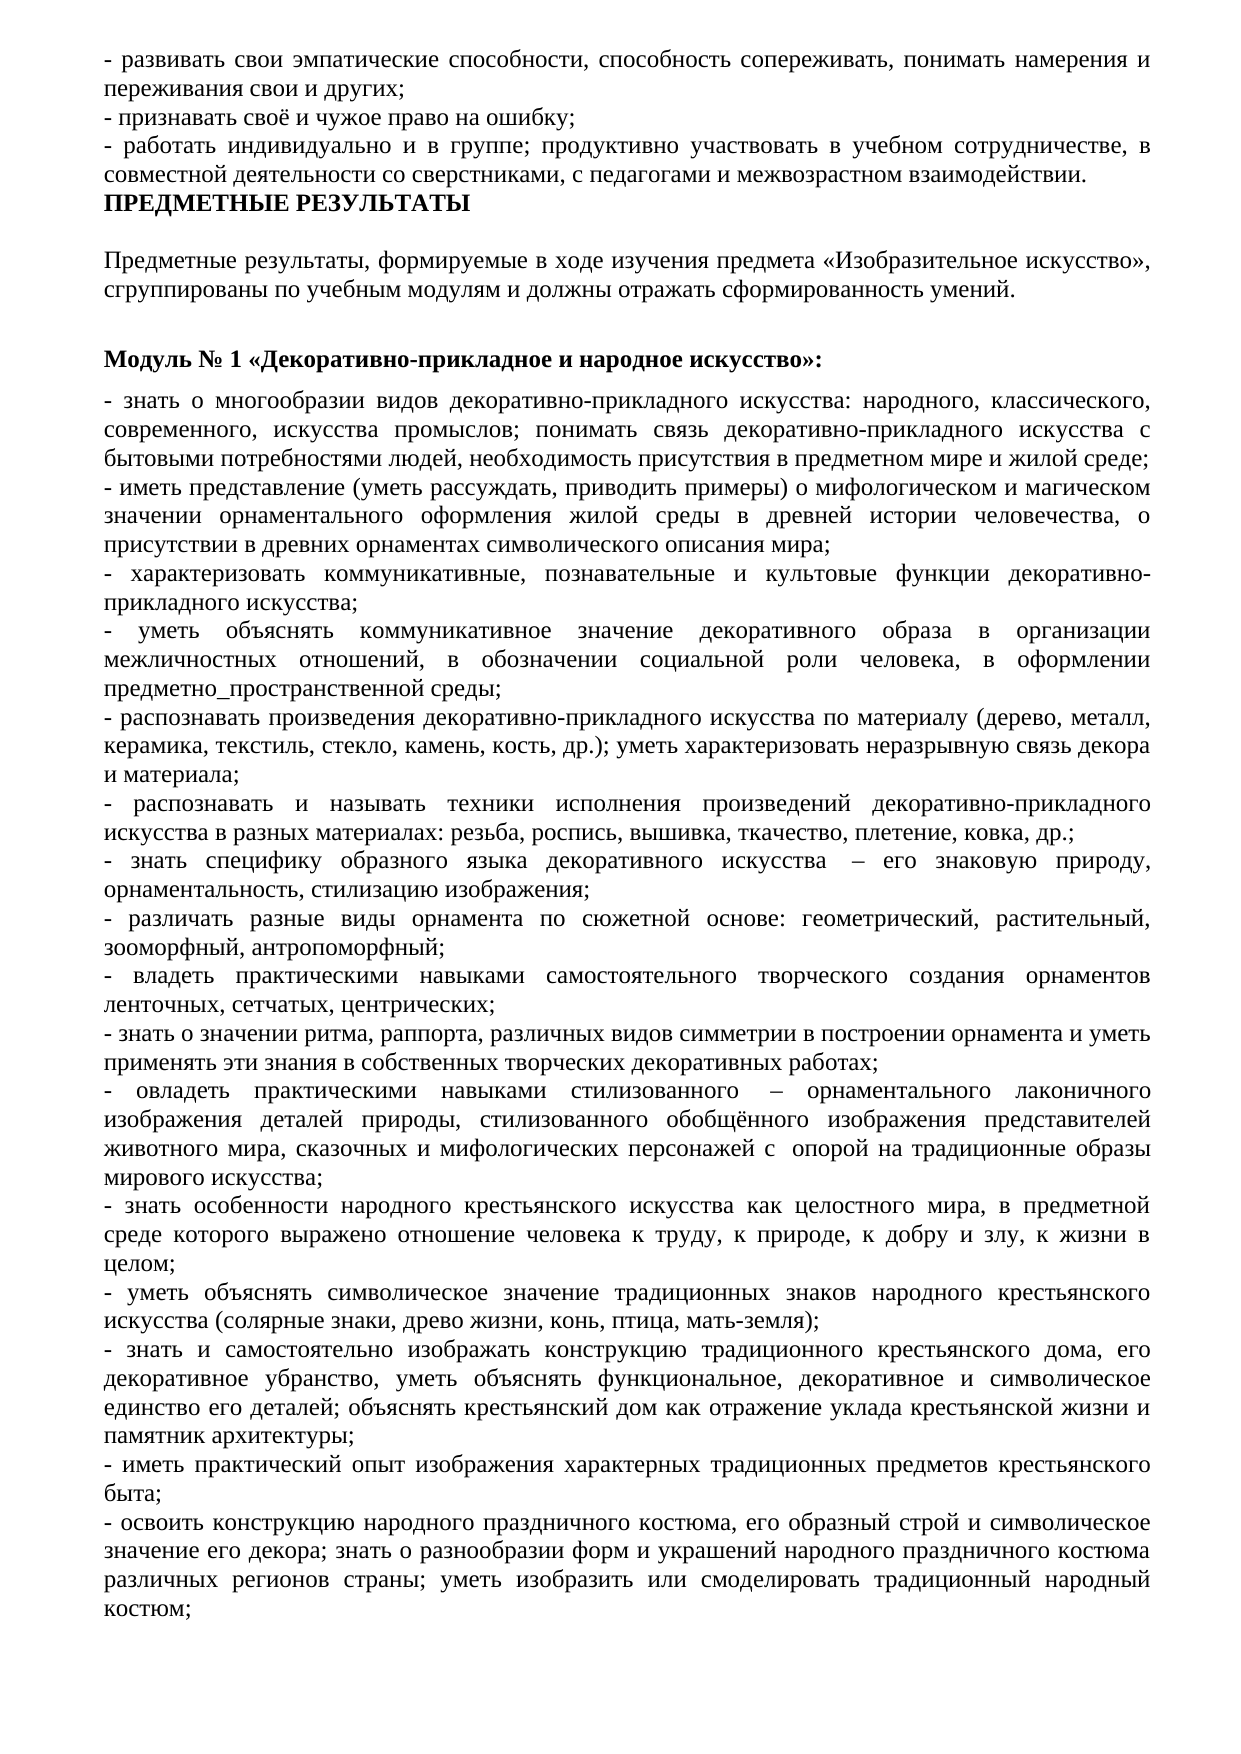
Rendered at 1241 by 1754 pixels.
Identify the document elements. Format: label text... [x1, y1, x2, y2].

text - знать о значении ритма, раппорта, различных видов симметрии в построении орнамента и уметь применять эти знания в собственных творческих декоративных работах; [103, 1018, 1152, 1076]
text - уметь объяснять коммуникативное значение декоративного образа в организации межличностных отношений, в обозначении социальной роли человека, в оформлении предметно_пространственной среды; [103, 616, 1152, 702]
text - характеризовать коммуникативные, познавательные и культовые функции декоративно-прикладного искусства; [103, 558, 1152, 616]
text - уметь объяснять символическое значение традиционных знаков народного крестьянского искусства (солярные знаки, древо жизни, конь, птица, мать-земля); [103, 1277, 1152, 1334]
text - распознавать произведения декоративно-прикладного искусства по материалу (дерево, металл, керамика, текстиль, стекло, камень, кость, др.); уметь характеризовать неразрывную связь декора и материала; [103, 702, 1152, 788]
text Модуль № 1 «Декоративно-прикладное и народное искусство»: [103, 344, 1152, 373]
text - работать индивидуально и в группе; продуктивно участвовать в учебном сотрудничестве, в совместной деятельности со сверстниками, с педагогами и межвозрастном взаимодействии. [103, 131, 1152, 188]
text - признавать своё и чужое право на ошибку; [103, 102, 1152, 131]
text Предметные результаты, формируемые в ходе изучения предмета «Изобразительное искусство», сгруппированы по учебным модулям и должны отражать сформированность умений. [103, 246, 1152, 303]
text - иметь практический опыт изображения характерных традиционных предметов крестьянского быта; [103, 1449, 1152, 1507]
text - знать о многообразии видов декоративно-прикладного искусства: народного, классического, современного, искусства промыслов; понимать связь декоративно-прикладного искусства с бытовыми потребностями людей, необходимость присутствия в предметном мире и жилой среде; [103, 386, 1152, 472]
text - знать специфику образного языка декоративного искусства – его знаковую природу, орнаментальность, стилизацию изображения; [103, 846, 1152, 903]
text - различать разные виды орнамента по сюжетной основе: геометрический, растительный, зооморфный, антропоморфный; [103, 903, 1152, 961]
text ПРЕДМЕТНЫЕ РЕЗУЛЬТАТЫ [103, 188, 1152, 217]
text - иметь представление (уметь рассуждать, приводить примеры) о мифологическом и магическом значении орнаментального оформления жилой среды в древней истории человечества, о присутствии в древних орнаментах символического описания мира; [103, 472, 1152, 558]
text - овладеть практическими навыками стилизованного – орнаментального лаконичного изображения деталей природы, стилизованного обобщённого изображения представителей животного мира, сказочных и мифологических персонажей с опорой на традиционные образы мирового искусства; [103, 1076, 1152, 1191]
text - владеть практическими навыками самостоятельного творческого создания орнаментов ленточных, сетчатых, центрических; [103, 961, 1152, 1018]
text - знать и самостоятельно изображать конструкцию традиционного крестьянского дома, его декоративное убранство, уметь объяснять функциональное, декоративное и символическое единство его деталей; объяснять крестьянский дом как отражение уклада крестьянской жизни и памятник архитектуры; [103, 1334, 1152, 1449]
text - знать особенности народного крестьянского искусства как целостного мира, в предметной среде которого выражено отношение человека к труду, к природе, к добру и злу, к жизни в целом; [103, 1191, 1152, 1277]
text - развивать свои эмпатические способности, способность сопереживать, понимать намерения и переживания свои и других; [103, 44, 1152, 102]
text - распознавать и называть техники исполнения произведений декоративно-прикладного искусства в разных материалах: резьба, роспись, вышивка, ткачество, плетение, ковка, др.; [103, 788, 1152, 846]
text - освоить конструкцию народного праздничного костюма, его образный строй и символическое значение его декора; знать о разнообразии форм и украшений народного праздничного костюма различных регионов страны; уметь изобразить или смоделировать традиционный народный костюм; [103, 1507, 1152, 1622]
